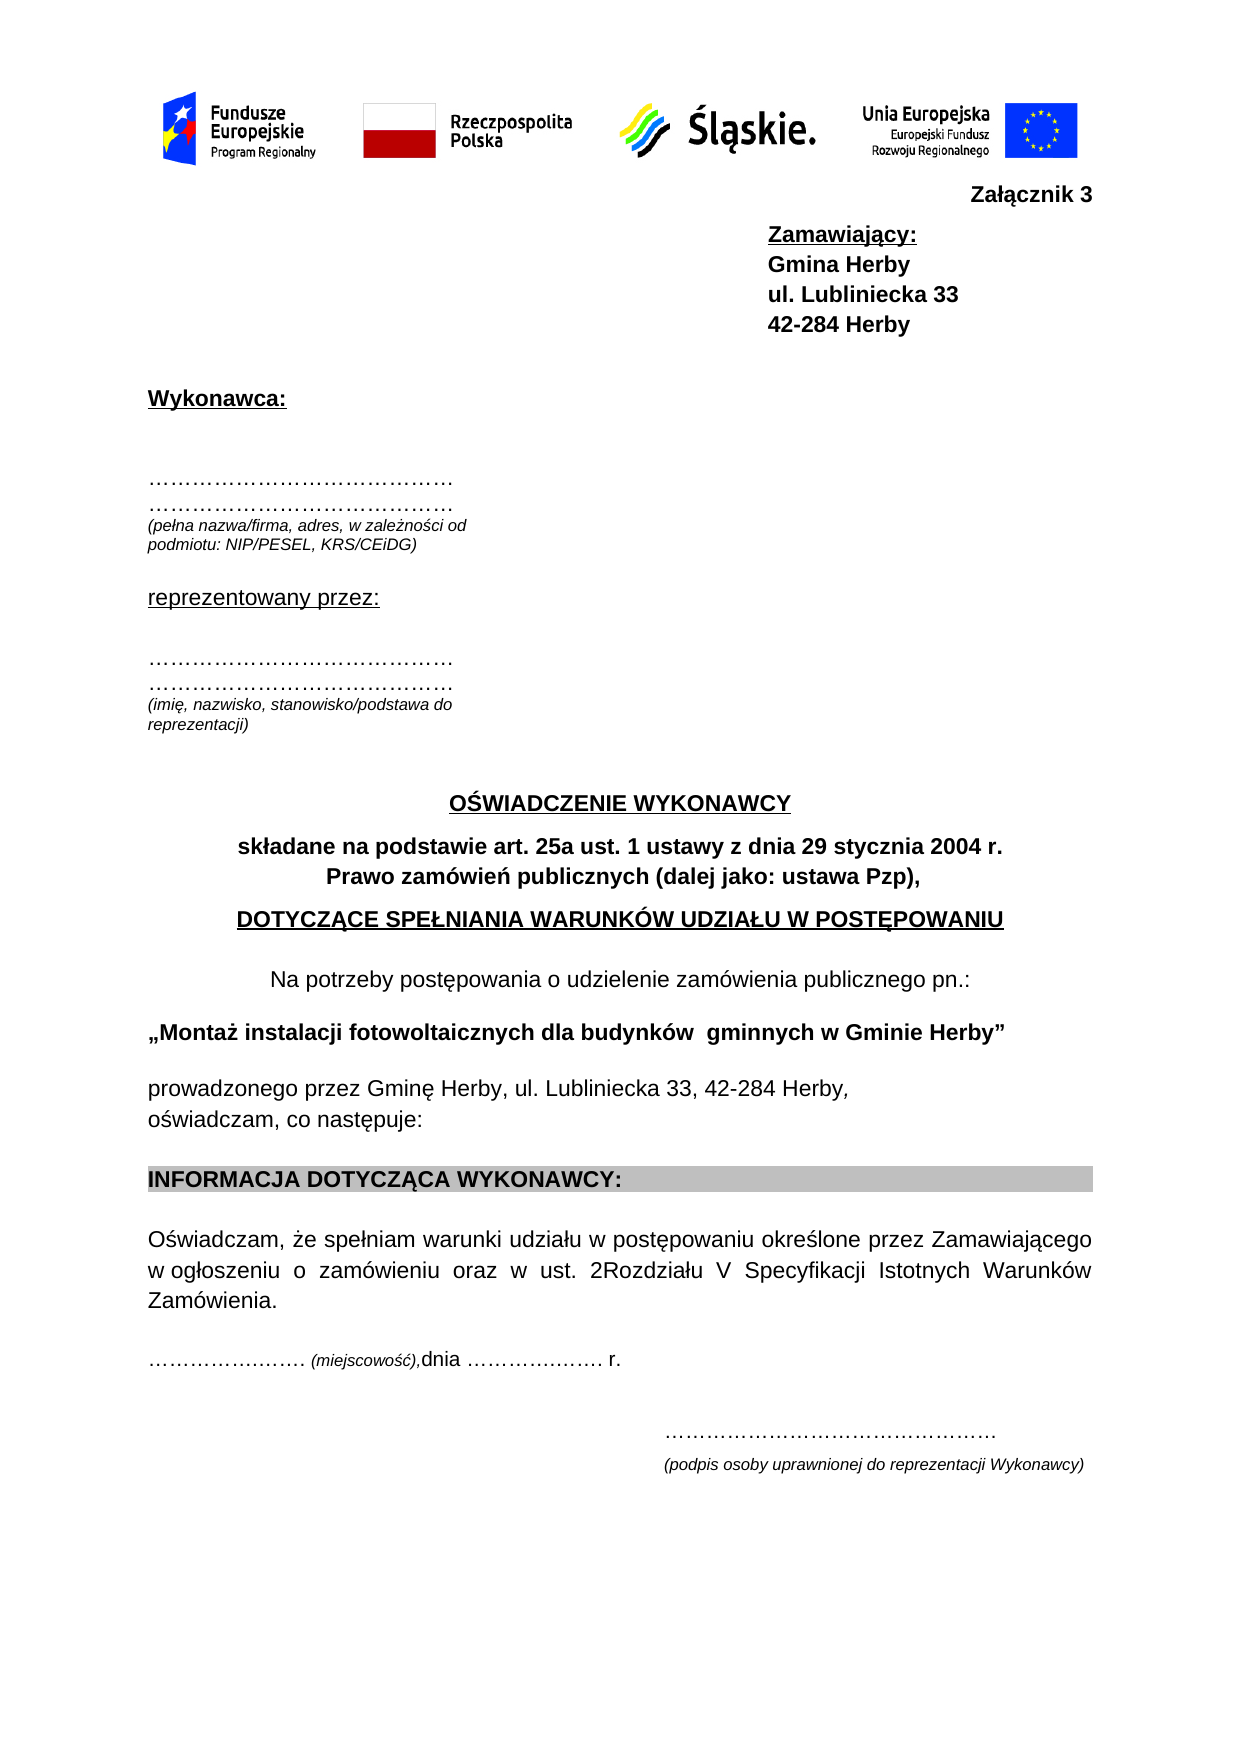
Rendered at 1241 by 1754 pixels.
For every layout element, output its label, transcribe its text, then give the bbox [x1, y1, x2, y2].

text Załącznik 3 [148, 182, 1093, 208]
picture [147, 73, 1093, 182]
text Na potrzeby postępowania o udzielenie zamówienia publicznego pn.: [148, 966, 1093, 992]
text oświadczam, co następuje: [148, 1106, 1093, 1132]
text „Montaż instalacji fotowoltaicznych dla budynków gminnych w Gminie Herby” [148, 1019, 1093, 1045]
text ………………………………………………………………………… [148, 645, 472, 695]
text (podpis osoby uprawnionej do reprezentacji Wykonawcy) [590, 1455, 1093, 1474]
text (imię, nazwisko, stanowisko/podstawa do reprezentacji) [148, 695, 472, 733]
text OŚWIADCZENIE WYKONAWCY [148, 790, 1093, 816]
text Oświadczam, że spełniam warunki udziału w postępowaniu określone przez Zamawiającego w ogłoszeniu o zamówieniu oraz w ust. 2Rozdziału V Specyfikacji Istotnych Warunków Zamówienia. [148, 1226, 1093, 1313]
text Gmina Herby ul. Lubliniecka 33 42-284 Herby [768, 251, 1093, 338]
text INFORMACJA DOTYCZĄCA WYKONAWCY: [148, 1166, 1093, 1192]
text Wykonawca: [148, 385, 1093, 411]
text prowadzonego przez Gminę Herby, ul. Lubliniecka 33, 42-284 Herby, [148, 1075, 1093, 1102]
text …………….……. (miejscowość),dnia ………….……. r. [148, 1347, 1093, 1371]
text składane na podstawie art. 25a ust. 1 ustawy z dnia 29 stycznia 2004 r. [148, 833, 1093, 859]
text reprezentowany przez: [148, 584, 1093, 611]
text (pełna nazwa/firma, adres, w zależności od podmiotu: NIP/PESEL, KRS/CEiDG) [148, 516, 472, 554]
text DOTYCZĄCE SPEŁNIANIA WARUNKÓW UDZIAŁU W POSTĘPOWANIU [148, 906, 1093, 932]
text Zamawiający: [694, 221, 1093, 247]
text ………………………………………………………………………… [148, 465, 472, 516]
text ………………………………………… [148, 1419, 1093, 1443]
text Prawo zamówień publicznych (dalej jako: ustawa Pzp), [148, 863, 1093, 889]
